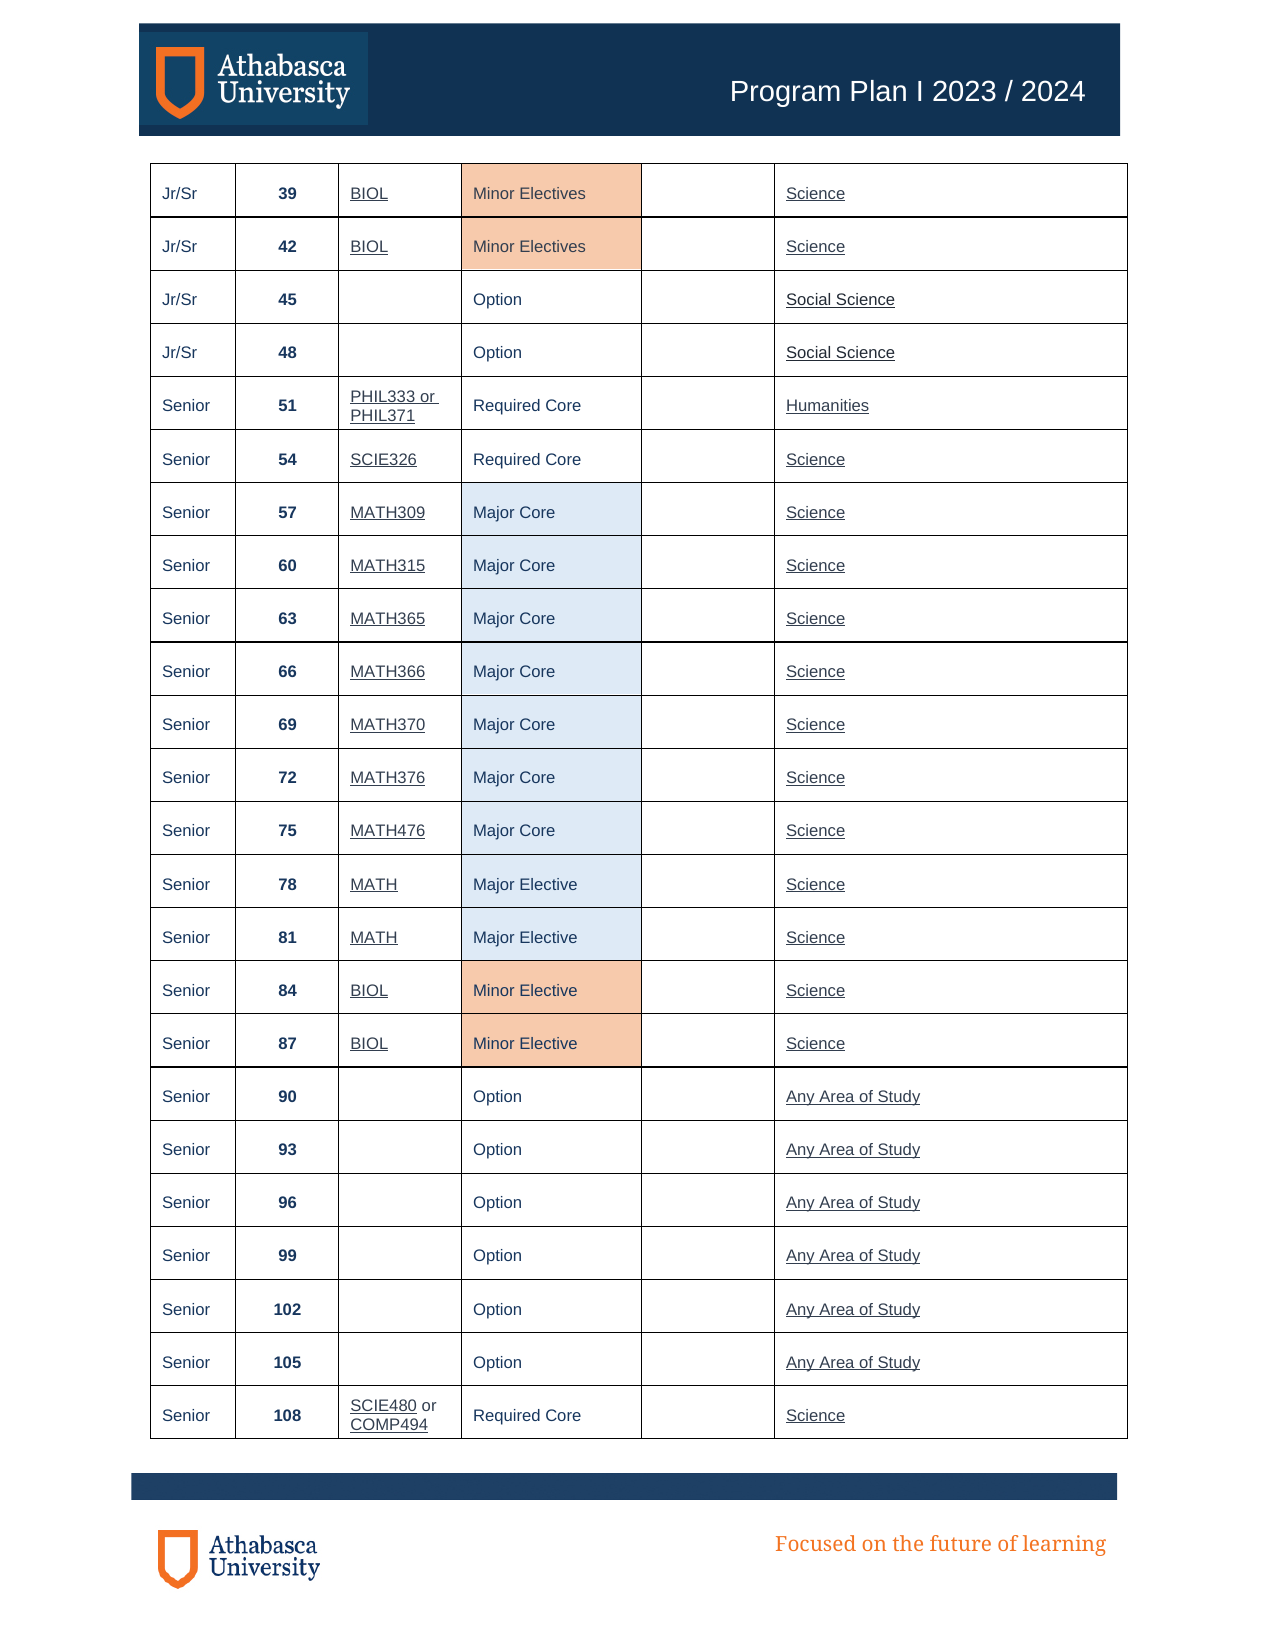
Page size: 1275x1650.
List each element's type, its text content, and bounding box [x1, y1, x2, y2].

table_cell Option [462, 1280, 641, 1332]
table_cell [339, 1227, 461, 1279]
table_cell 105 [236, 1333, 338, 1385]
table_cell Jr/Sr [151, 324, 235, 376]
table_cell 69 [236, 696, 338, 748]
table_cell 72 [236, 749, 338, 801]
table_cell Senior [151, 1386, 235, 1438]
table_cell Science [775, 961, 1127, 1013]
table_cell 63 [236, 589, 338, 641]
table_cell Minor Elective [462, 961, 641, 1013]
table_cell [642, 1121, 774, 1173]
table_cell Senior [151, 1227, 235, 1279]
table_cell Any Area of Study [775, 1280, 1127, 1332]
table_cell Senior [151, 1121, 235, 1173]
table_cell [642, 1227, 774, 1279]
table_cell PHIL333 or PHIL371 [339, 377, 461, 429]
table_cell Option [462, 1227, 641, 1279]
table_cell Senior [151, 749, 235, 801]
table_cell BIOL [339, 961, 461, 1013]
table_cell Any Area of Study [775, 1333, 1127, 1385]
table_cell Required Core [462, 377, 641, 429]
table_cell Any Area of Study [775, 1121, 1127, 1173]
table_cell Science [775, 164, 1127, 216]
table_cell Senior [151, 377, 235, 429]
table_cell Senior [151, 1174, 235, 1226]
table_cell Senior [151, 961, 235, 1013]
table_cell Major Core [462, 483, 641, 535]
table_cell [642, 271, 774, 323]
table_cell [642, 589, 774, 641]
table_cell Senior [151, 536, 235, 588]
table_cell Senior [151, 483, 235, 535]
table_cell Science [775, 855, 1127, 907]
table_cell Major Core [462, 589, 641, 641]
table_cell SCIE326 [339, 430, 461, 482]
table_cell MATH370 [339, 696, 461, 748]
table_cell Option [462, 1121, 641, 1173]
table_cell 87 [236, 1014, 338, 1066]
table_cell Science [775, 536, 1127, 588]
table_cell [642, 430, 774, 482]
table_cell MATH365 [339, 589, 461, 641]
table_cell [642, 218, 774, 269]
table_cell Social Science [775, 324, 1127, 376]
table_cell Minor Electives [462, 218, 641, 269]
table_cell [642, 377, 774, 429]
table_cell MATH309 [339, 483, 461, 535]
table_cell Major Core [462, 696, 641, 748]
table_cell Science [775, 218, 1127, 269]
picture [131, 1473, 1118, 1500]
table_cell Social Science [775, 271, 1127, 323]
table_cell [642, 164, 774, 216]
table_cell [642, 643, 774, 694]
table_cell [339, 1280, 461, 1332]
table_cell 81 [236, 908, 338, 960]
table_cell 108 [236, 1386, 338, 1438]
table_cell 78 [236, 855, 338, 907]
table_cell Any Area of Study [775, 1068, 1127, 1119]
table_cell 93 [236, 1121, 338, 1173]
table_cell MATH376 [339, 749, 461, 801]
table_cell Science [775, 430, 1127, 482]
table_cell Science [775, 749, 1127, 801]
table_cell Jr/Sr [151, 271, 235, 323]
table_cell 96 [236, 1174, 338, 1226]
table_cell Senior [151, 1014, 235, 1066]
table_cell Science [775, 643, 1127, 694]
table_cell Senior [151, 908, 235, 960]
table_cell Option [462, 1333, 641, 1385]
table_cell Science [775, 696, 1127, 748]
table_cell [642, 324, 774, 376]
table_cell MATH476 [339, 802, 461, 854]
table_cell Senior [151, 589, 235, 641]
table_cell MATH366 [339, 643, 461, 694]
table_cell Senior [151, 643, 235, 694]
table_cell Minor Elective [462, 1014, 641, 1066]
table_cell Any Area of Study [775, 1227, 1127, 1279]
table_cell 99 [236, 1227, 338, 1279]
table_cell 54 [236, 430, 338, 482]
table_cell 39 [236, 164, 338, 216]
table_cell Senior [151, 1280, 235, 1332]
table_cell Any Area of Study [775, 1174, 1127, 1226]
table_cell [642, 802, 774, 854]
picture [139, 32, 368, 125]
table_cell Option [462, 1174, 641, 1226]
table_cell 48 [236, 324, 338, 376]
table_cell 90 [236, 1068, 338, 1119]
table_cell Major Core [462, 536, 641, 588]
table_cell Senior [151, 430, 235, 482]
table_cell [642, 536, 774, 588]
picture [155, 1525, 324, 1593]
table_cell 45 [236, 271, 338, 323]
table_cell [642, 696, 774, 748]
table_cell [642, 1068, 774, 1119]
table_cell 51 [236, 377, 338, 429]
table_cell [642, 1280, 774, 1332]
table_cell Science [775, 908, 1127, 960]
table_cell Option [462, 324, 641, 376]
table_cell Required Core [462, 1386, 641, 1438]
table_cell Science [775, 483, 1127, 535]
table_cell 42 [236, 218, 338, 269]
table_cell Science [775, 589, 1127, 641]
table_cell Option [462, 1068, 641, 1119]
table_cell Jr/Sr [151, 218, 235, 269]
table_cell [642, 1014, 774, 1066]
table_cell [339, 1174, 461, 1226]
table_cell Senior [151, 1333, 235, 1385]
table_cell [339, 1121, 461, 1173]
table_cell Major Core [462, 802, 641, 854]
table_cell Option [462, 271, 641, 323]
table_cell Jr/Sr [151, 164, 235, 216]
table_cell [642, 908, 774, 960]
table_cell Senior [151, 802, 235, 854]
table_cell [642, 483, 774, 535]
table_cell Science [775, 1014, 1127, 1066]
table_cell SCIE480 or COMP494 [339, 1386, 461, 1438]
table_cell MATH315 [339, 536, 461, 588]
table_cell BIOL [339, 164, 461, 216]
table_cell Senior [151, 855, 235, 907]
table_cell [642, 1386, 774, 1438]
table_cell [642, 749, 774, 801]
table_cell 60 [236, 536, 338, 588]
table_cell [642, 855, 774, 907]
table_cell [339, 271, 461, 323]
table_cell MATH [339, 855, 461, 907]
table_cell Major Elective [462, 908, 641, 960]
table_cell [642, 1174, 774, 1226]
table_cell [339, 1333, 461, 1385]
table_cell [339, 1068, 461, 1119]
table_cell Science [775, 1386, 1127, 1438]
table_cell Humanities [775, 377, 1127, 429]
table_cell [642, 961, 774, 1013]
table_cell Major Core [462, 643, 641, 694]
table_cell 66 [236, 643, 338, 694]
table_cell BIOL [339, 218, 461, 269]
table_cell 102 [236, 1280, 338, 1332]
table_cell Major Core [462, 749, 641, 801]
table_cell 84 [236, 961, 338, 1013]
table_cell Major Elective [462, 855, 641, 907]
table_cell Senior [151, 1068, 235, 1119]
table_cell Science [775, 802, 1127, 854]
table_cell 75 [236, 802, 338, 854]
table_cell MATH [339, 908, 461, 960]
table_cell Senior [151, 696, 235, 748]
table_cell [339, 324, 461, 376]
table_cell 57 [236, 483, 338, 535]
table_cell BIOL [339, 1014, 461, 1066]
table_cell [642, 1333, 774, 1385]
table_cell Required Core [462, 430, 641, 482]
table_cell Minor Electives [462, 164, 641, 216]
